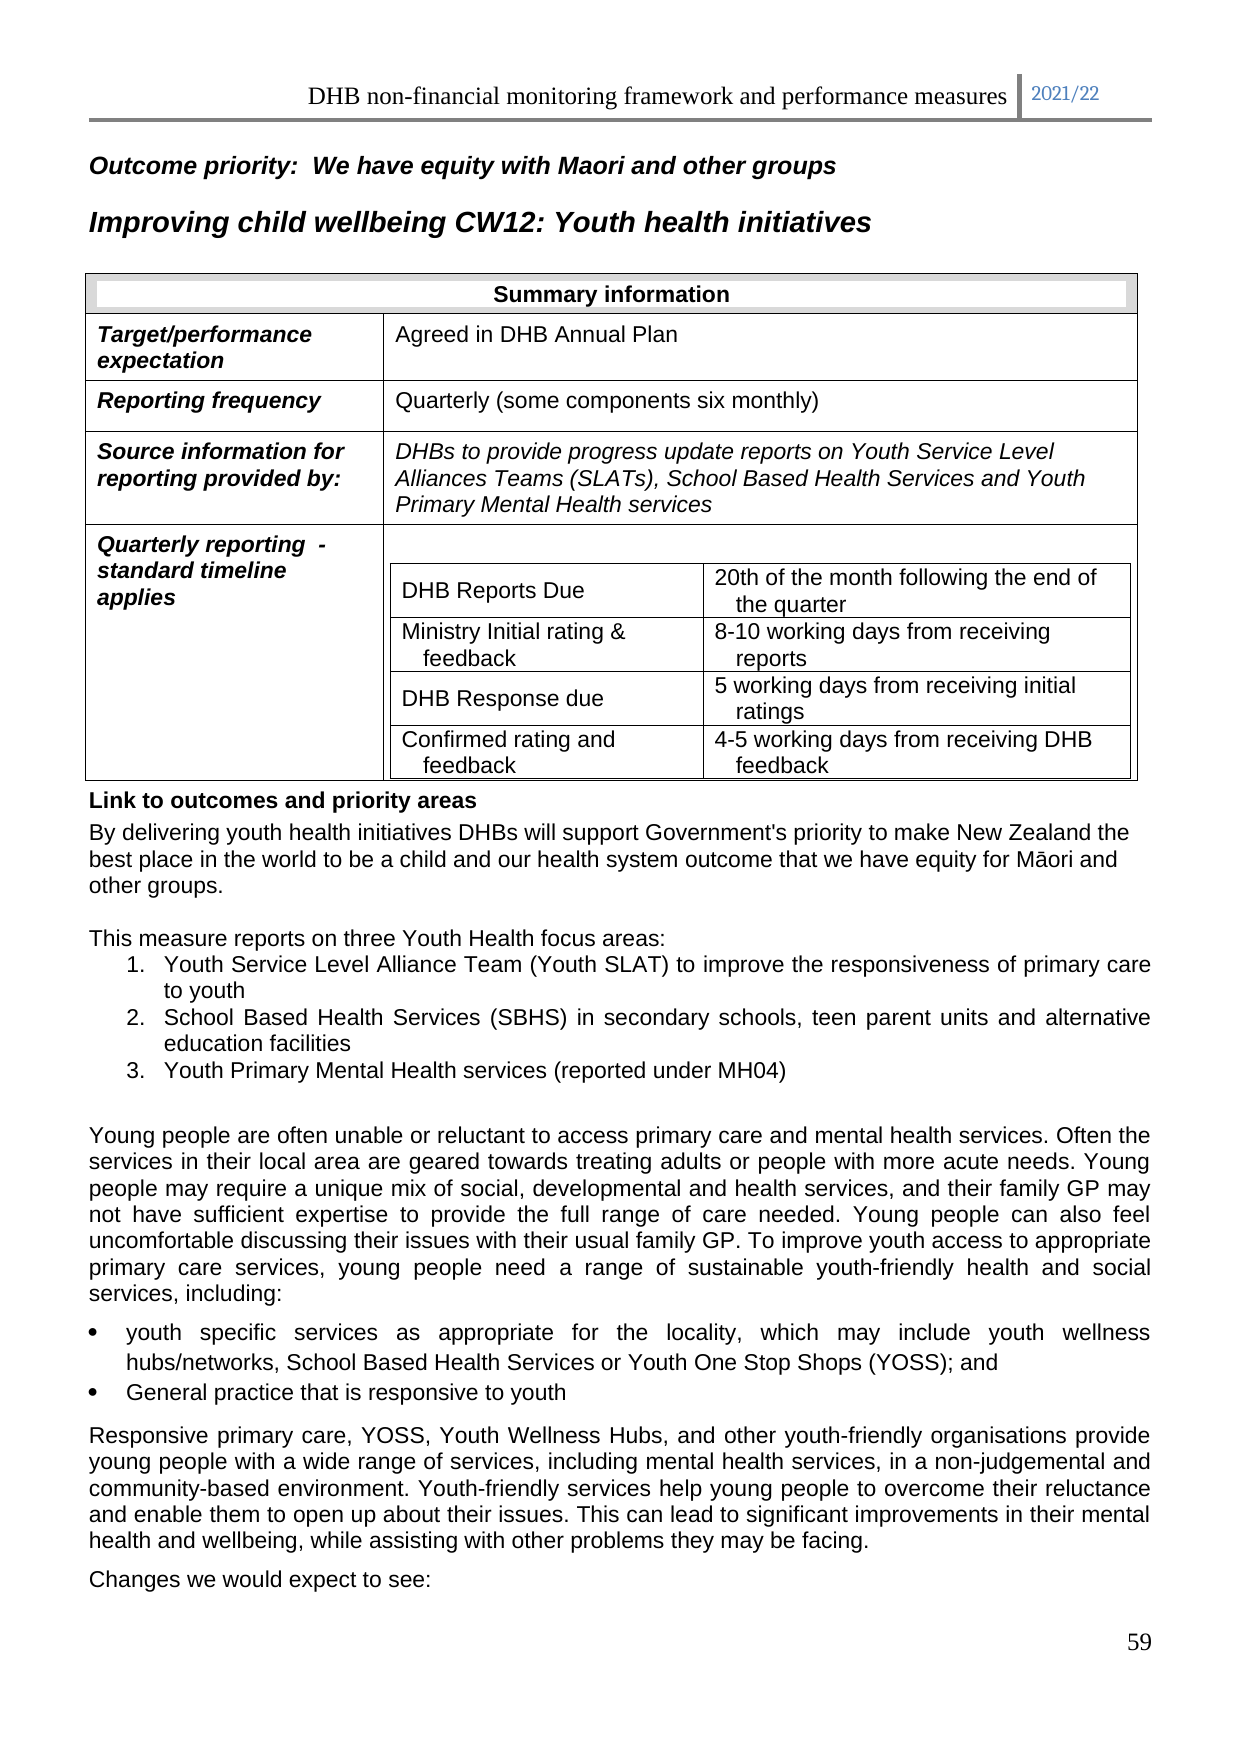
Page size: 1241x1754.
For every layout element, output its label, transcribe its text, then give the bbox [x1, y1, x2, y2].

table_cell DHBs to provide progress update reports on Youth Service Level Alliances Teams (SLATs), School Based Health Services and Youth Primary Mental Health services [384, 432, 1137, 523]
text By delivering youth health initiatives DHBs will support Government's priority to make New Zealand the best place in the world to be a child and our health system outcome that we have equity for Māori and other groups. [89, 819, 1152, 898]
text Improving child wellbeing CW12: Youth health initiatives [89, 205, 1152, 238]
table_cell Source information for reporting provided by: [86, 432, 383, 523]
list Youth Primary Mental Health services (reported under MH04) [126, 1057, 1152, 1083]
list youth specific services as appropriate for the locality, which may include youth wellness hubs/networks, School Based Health Services or Youth One Stop Shops (YOSS); and [89, 1319, 1152, 1375]
text Link to outcomes and priority areas [89, 787, 1152, 813]
table_header Summary information [86, 274, 1137, 313]
table_cell [384, 525, 1137, 779]
table_cell Reporting frequency [86, 381, 383, 431]
list School Based Health Services (SBHS) in secondary schools, teen parent units and alternative education facilities [126, 1004, 1152, 1057]
text This measure reports on three Youth Health focus areas: [89, 925, 1152, 951]
table_cell Quarterly (some components six monthly) [384, 381, 1137, 431]
text Outcome priority: We have equity with Maori and other groups [89, 151, 1152, 180]
table_cell Target/performance expectation [86, 314, 383, 379]
list Youth Service Level Alliance Team (Youth SLAT) to improve the responsiveness of primary care to youth [126, 951, 1152, 1004]
text Changes we would expect to see: [89, 1566, 1152, 1592]
table_cell Quarterly reporting - standard timeline applies [86, 525, 383, 779]
list General practice that is responsive to youth [89, 1379, 1152, 1406]
text Young people are often unable or reluctant to access primary care and mental health services. Often the services in their local area are geared towards treating adults or people with more acute needs. Young people may require a unique mix of social, developmental and health services, and their family GP may not have sufficient expertise to provide the full range of care needed. Young people can also feel uncomfortable discussing their issues with their usual family GP. To improve youth access to appropriate primary care services, young people need a range of sustainable youth-friendly health and social services, including: [89, 1122, 1152, 1306]
text Responsive primary care, YOSS, Youth Wellness Hubs, and other youth-friendly organisations provide young people with a wide range of services, including mental health services, in a non-judgemental and community-based environment. Youth-friendly services help young people to overcome their reluctance and enable them to open up about their issues. This can lead to significant improvements in their mental health and wellbeing, while assisting with other problems they may be facing. [89, 1422, 1152, 1554]
table_cell Agreed in DHB Annual Plan [384, 314, 1137, 379]
